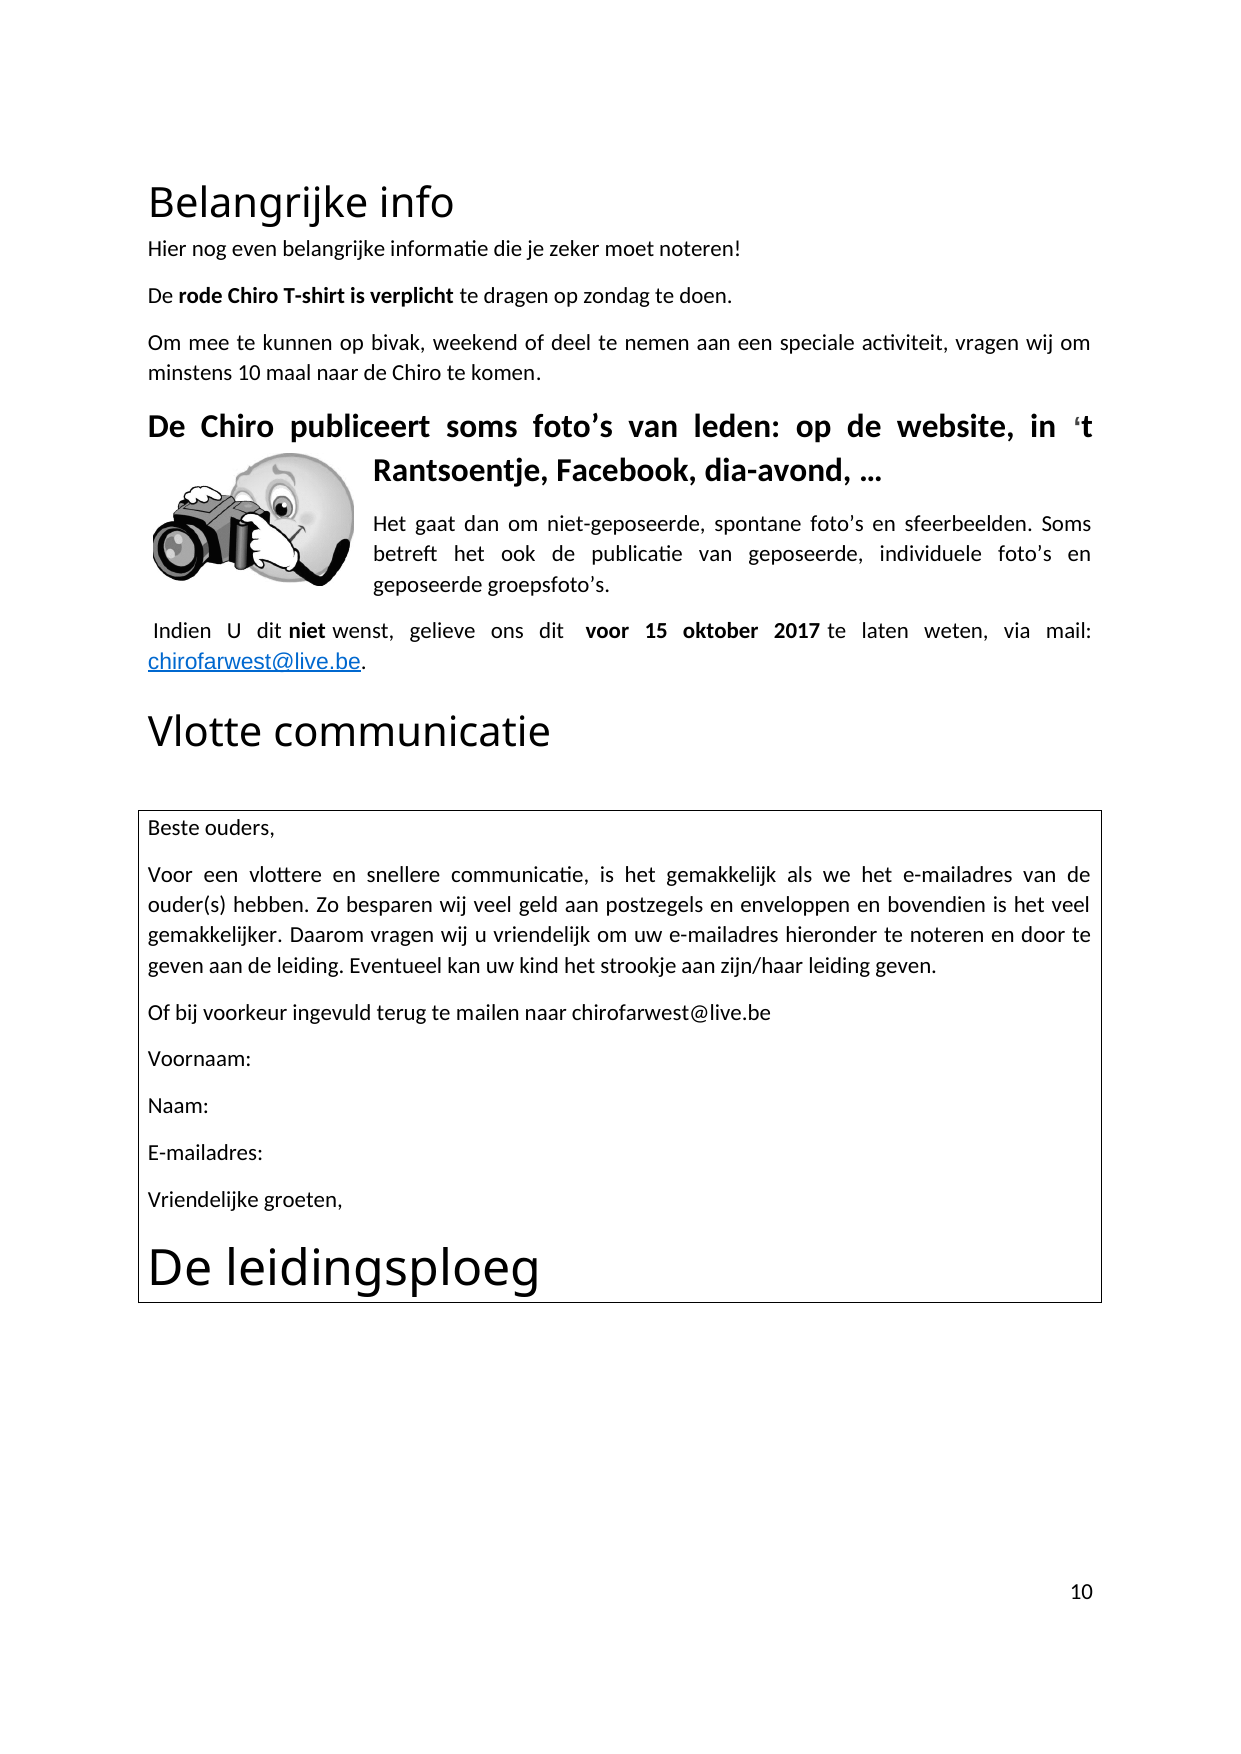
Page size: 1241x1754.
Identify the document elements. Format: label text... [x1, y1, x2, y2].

text Voornaam: [139, 1041, 1101, 1072]
text Hier nog even belangrijke informatie die je zeker moet noteren! [148, 234, 1093, 262]
text De leidingsploeg [139, 1229, 1101, 1302]
text De rode Chiro T-shirt is verplicht te dragen op zondag te doen. [148, 281, 1093, 309]
text Indien U dit niet wenst, gelieve ons dit voor 15 oktober 2017 te laten weten, via mail: chirofarwest@live.be. [148, 617, 1093, 675]
text Het gaat dan om niet-geposeerde, spontane foto’s en sfeerbeelden. Soms betreft het ook de publicatie van geposeerde, individuele foto’s en geposeerde groepsfoto’s. [148, 509, 1093, 598]
text E-mailadres: [139, 1135, 1101, 1166]
text Beste ouders, [139, 811, 1101, 841]
text Of bij voorkeur ingevuld terug te mailen naar chirofarwest@live.be [139, 994, 1101, 1026]
text Naam: [139, 1088, 1101, 1119]
text Voor een vlottere en snellere communicatie, is het gemakkelijk als we het e-mailadres van de ouder(s) hebben. Zo besparen wij veel geld aan postzegels en enveloppen en bovendien is het veel gemakkelijker. Daarom vragen wij u vriendelijk om uw e-mailadres hieronder te noteren en door te geven aan de leiding. Eventueel kan uw kind het strookje aan zijn/haar leiding geven. [139, 857, 1101, 979]
text De Chiro publiceert soms foto’s van leden: op de website, in ‘t Rantsoentje, Facebook, dia-avond, … [148, 405, 1093, 489]
text Om mee te kunnen op bivak, weekend of deel te nemen aan een speciale activiteit, vragen wij om minstens 10 maal naar de Chiro te komen. [148, 328, 1093, 386]
subtitle Vlotte communicatie [148, 702, 1093, 759]
text Vriendelijke groeten, [139, 1182, 1101, 1213]
subtitle Belangrijke info [148, 173, 1093, 229]
